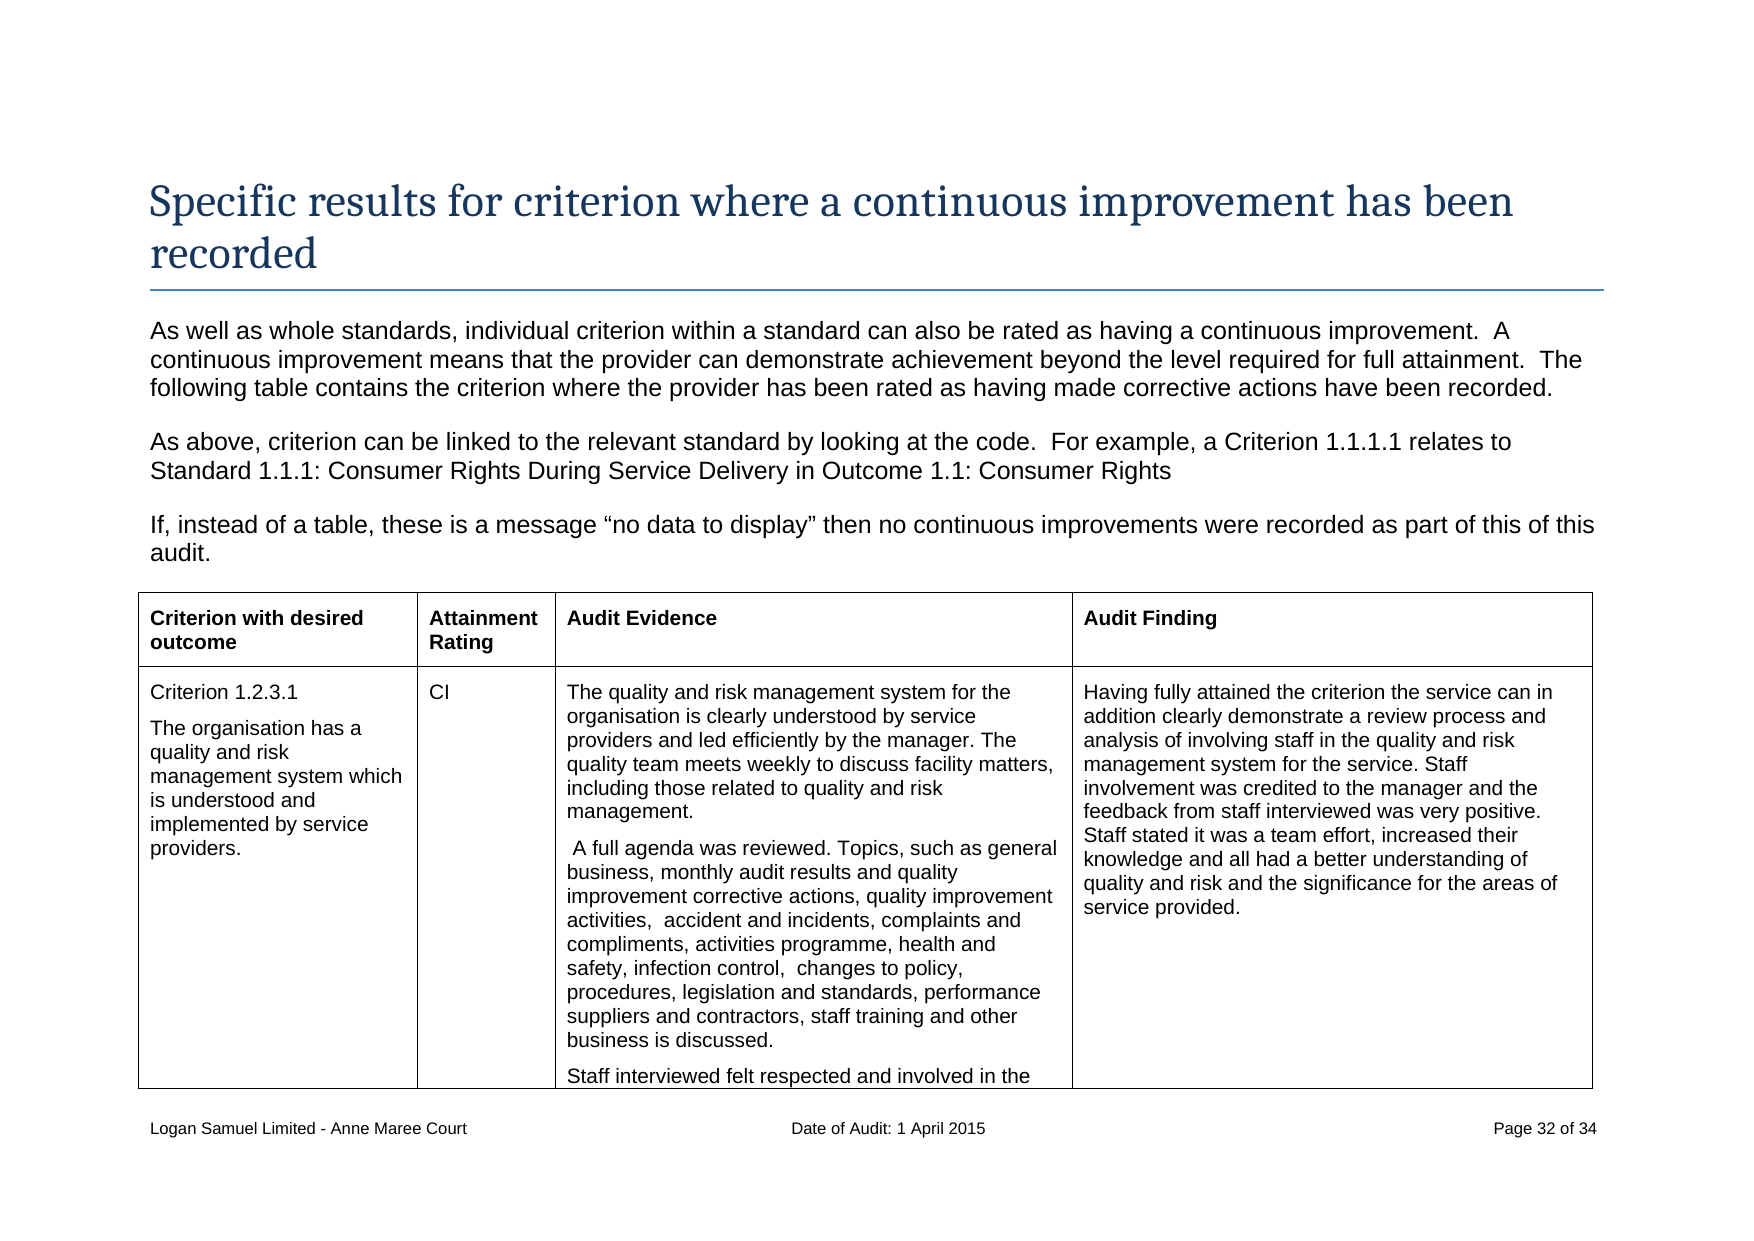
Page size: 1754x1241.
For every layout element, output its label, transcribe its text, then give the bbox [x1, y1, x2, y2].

table_header Criterion with desired outcome [139, 593, 417, 666]
text As above, criterion can be linked to the relevant standard by looking at the code. For example, a Criterion 1.1.1.1 relates to Standard 1.1.1: Consumer Rights During Service Delivery in Outcome 1.1: Consumer Rights [150, 427, 1604, 484]
table_header Attainment Rating [418, 593, 555, 666]
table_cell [139, 667, 417, 1088]
table_cell CI [418, 667, 555, 1088]
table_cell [556, 667, 1072, 1088]
table_header Audit Finding [1073, 593, 1592, 666]
table_header Audit Evidence [556, 593, 1072, 666]
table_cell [1073, 667, 1592, 1088]
subtitle Specific results for criterion where a continuous improvement has been recorded [150, 175, 1604, 289]
text If, instead of a table, these is a message “no data to display” then no continuous improvements were recorded as part of this of this audit. [150, 509, 1604, 567]
text As well as whole standards, individual criterion within a standard can also be rated as having a continuous improvement. A continuous improvement means that the provider can demonstrate achievement beyond the level required for full attainment. The following table contains the criterion where the provider has been rated as having made corrective actions have been recorded. [150, 316, 1604, 402]
